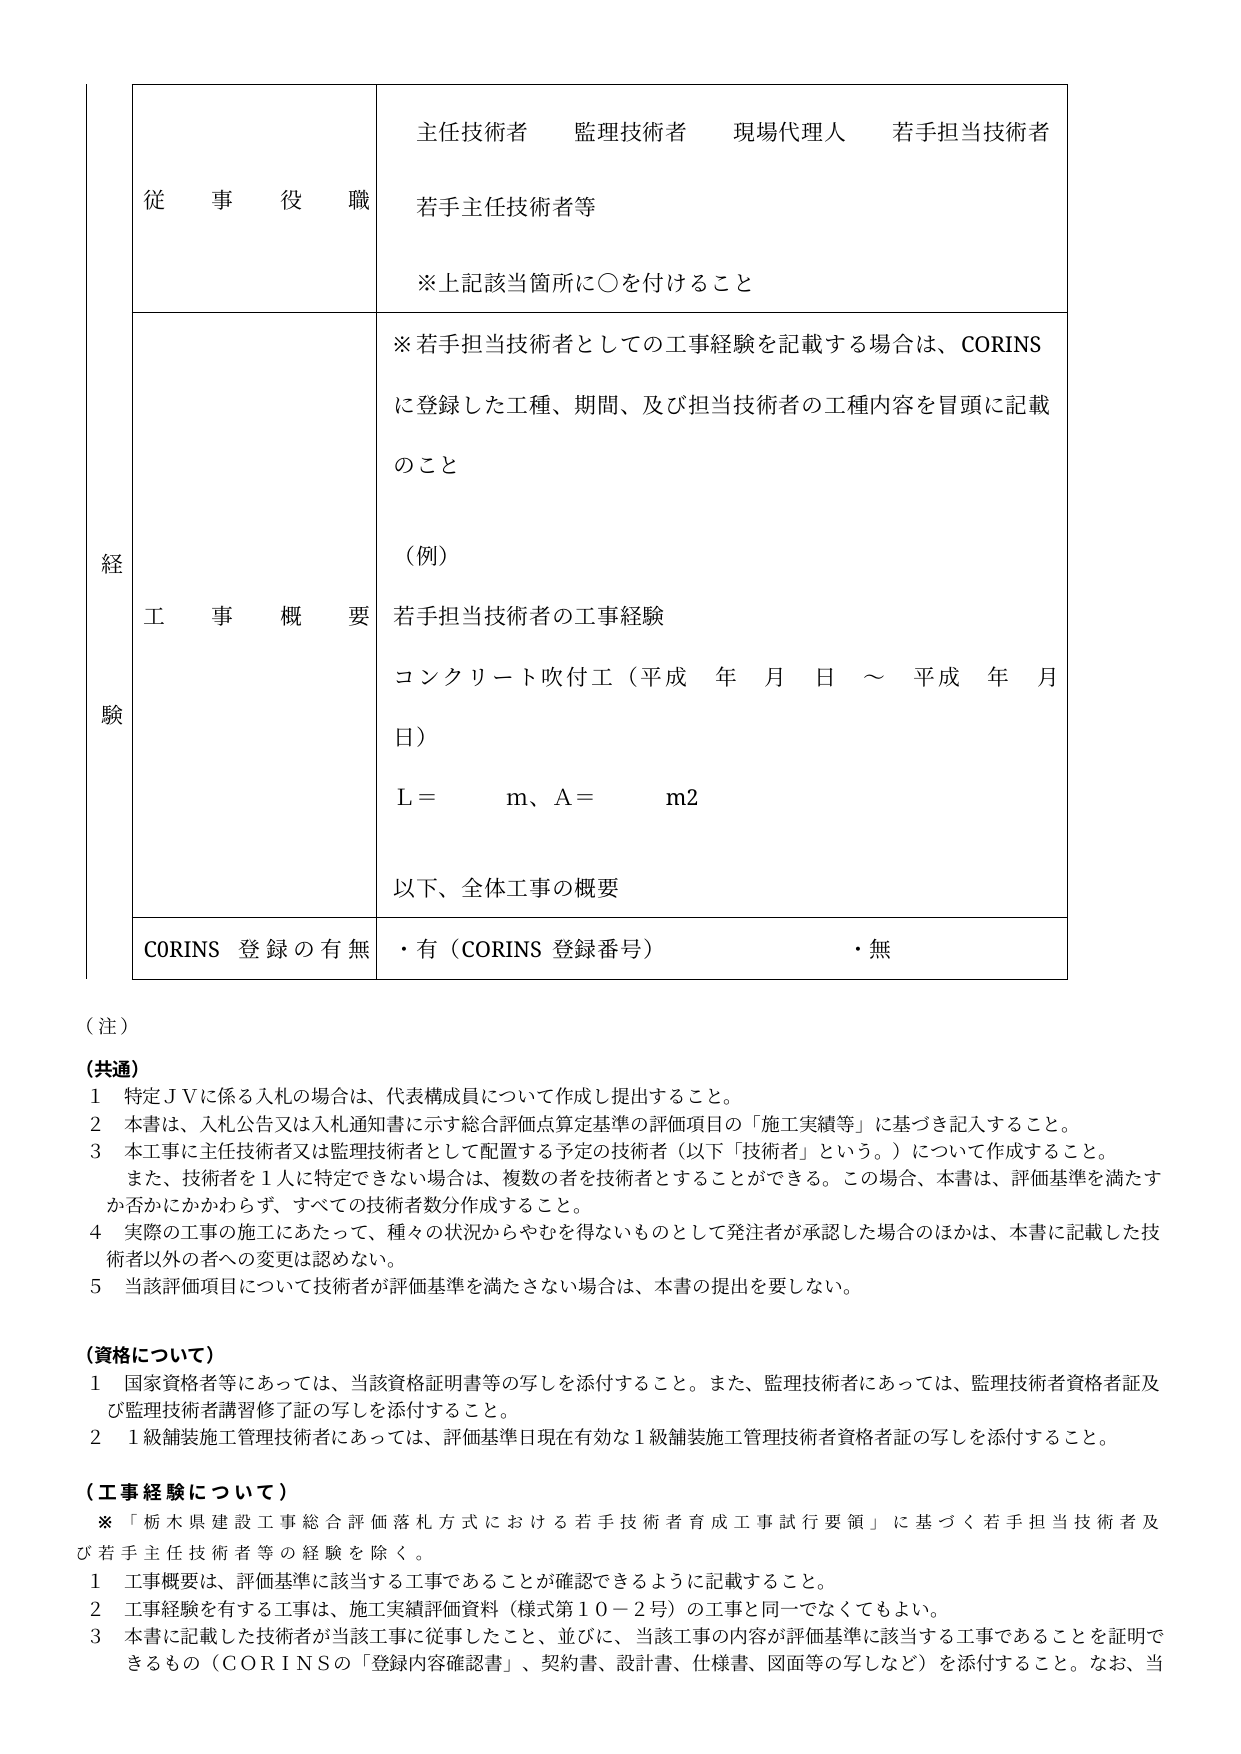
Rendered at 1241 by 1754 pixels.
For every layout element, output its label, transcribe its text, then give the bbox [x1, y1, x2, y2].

table_cell 主任技術者 監理技術者 現場代理人 若手担当技術者 若手主任技術者等 ※上記該当箇所に○を付けること [377, 85, 1067, 312]
table_cell ※若手担当技術者としての工事経験を記載する場合は、CORINSに登録した工種、期間、及び担当技術者の工種内容を冒頭に記載のこと （例） 若手担当技術者の工事経験 コンクリート吹付工（平成 年 月 日 ～ 平成 年 月 日） Ｌ＝ ｍ、Ａ＝ m2 以下、全体工事の概要 [377, 313, 1067, 917]
text １ 工事概要は、評価基準に該当する工事であることが確認できるように記載すること。 [86, 1567, 1165, 1594]
table_cell ・有（CORINS登録番号） ・無 [377, 918, 1067, 979]
text ２ １級舗装施工管理技術者にあっては、評価基準日現在有効な１級舗装施工管理技術者資格者証の写しを添付すること。 [86, 1422, 1165, 1449]
text ５ 当該評価項目について技術者が評価基準を満たさない場合は、本書の提出を要しない。 [86, 1272, 1165, 1299]
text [86, 1621, 1165, 1676]
text ４ 実際の工事の施工にあたって、種々の状況からやむを得ないものとして発注者が承認した場合のほかは、本書に記載した技術者以外の者への変更は認めない。 [86, 1218, 1165, 1272]
table_cell 従事役職 [133, 85, 376, 312]
text ３ 本工事に主任技術者又は監理技術者として配置する予定の技術者（以下「技術者」という。）について作成すること。 [86, 1136, 1165, 1163]
text ２ 本書は、入札公告又は入札通知書に示す総合評価点算定基準の評価項目の「施工実績等」に基づき記入すること。 [86, 1109, 1165, 1136]
text １ 特定ＪＶに係る入札の場合は、代表構成員について作成し提出すること。 [86, 1082, 1165, 1109]
text ※「栃木県建設工事総合評価落札方式における若手技術者育成工事試行要領」に基づく若手担当技術者及び若手主任技術者等の経験を除く。 [75, 1507, 1165, 1567]
text ２ 工事経験を有する工事は、施工実績評価資料（様式第１０－２号）の工事と同一でなくてもよい。 [86, 1594, 1165, 1621]
text （共通） [75, 1055, 1165, 1082]
text （資格について） [75, 1341, 1165, 1368]
text （注） [75, 1010, 1165, 1040]
table_cell C0RINS登録の有無 [133, 918, 376, 979]
text （工事経験について） [75, 1477, 1165, 1507]
table_cell 工事概要 [133, 313, 376, 917]
text また、技術者を１人に特定できない場合は、複数の者を技術者とすることができる。この場合、本書は、評価基準を満たすか否かにかかわらず、すべての技術者数分作成すること。 [106, 1163, 1165, 1218]
text １ 国家資格者等にあっては、当該資格証明書等の写しを添付すること。また、監理技術者にあっては、監理技術者資格者証及び監理技術者講習修了証の写しを添付すること。 [86, 1368, 1165, 1422]
